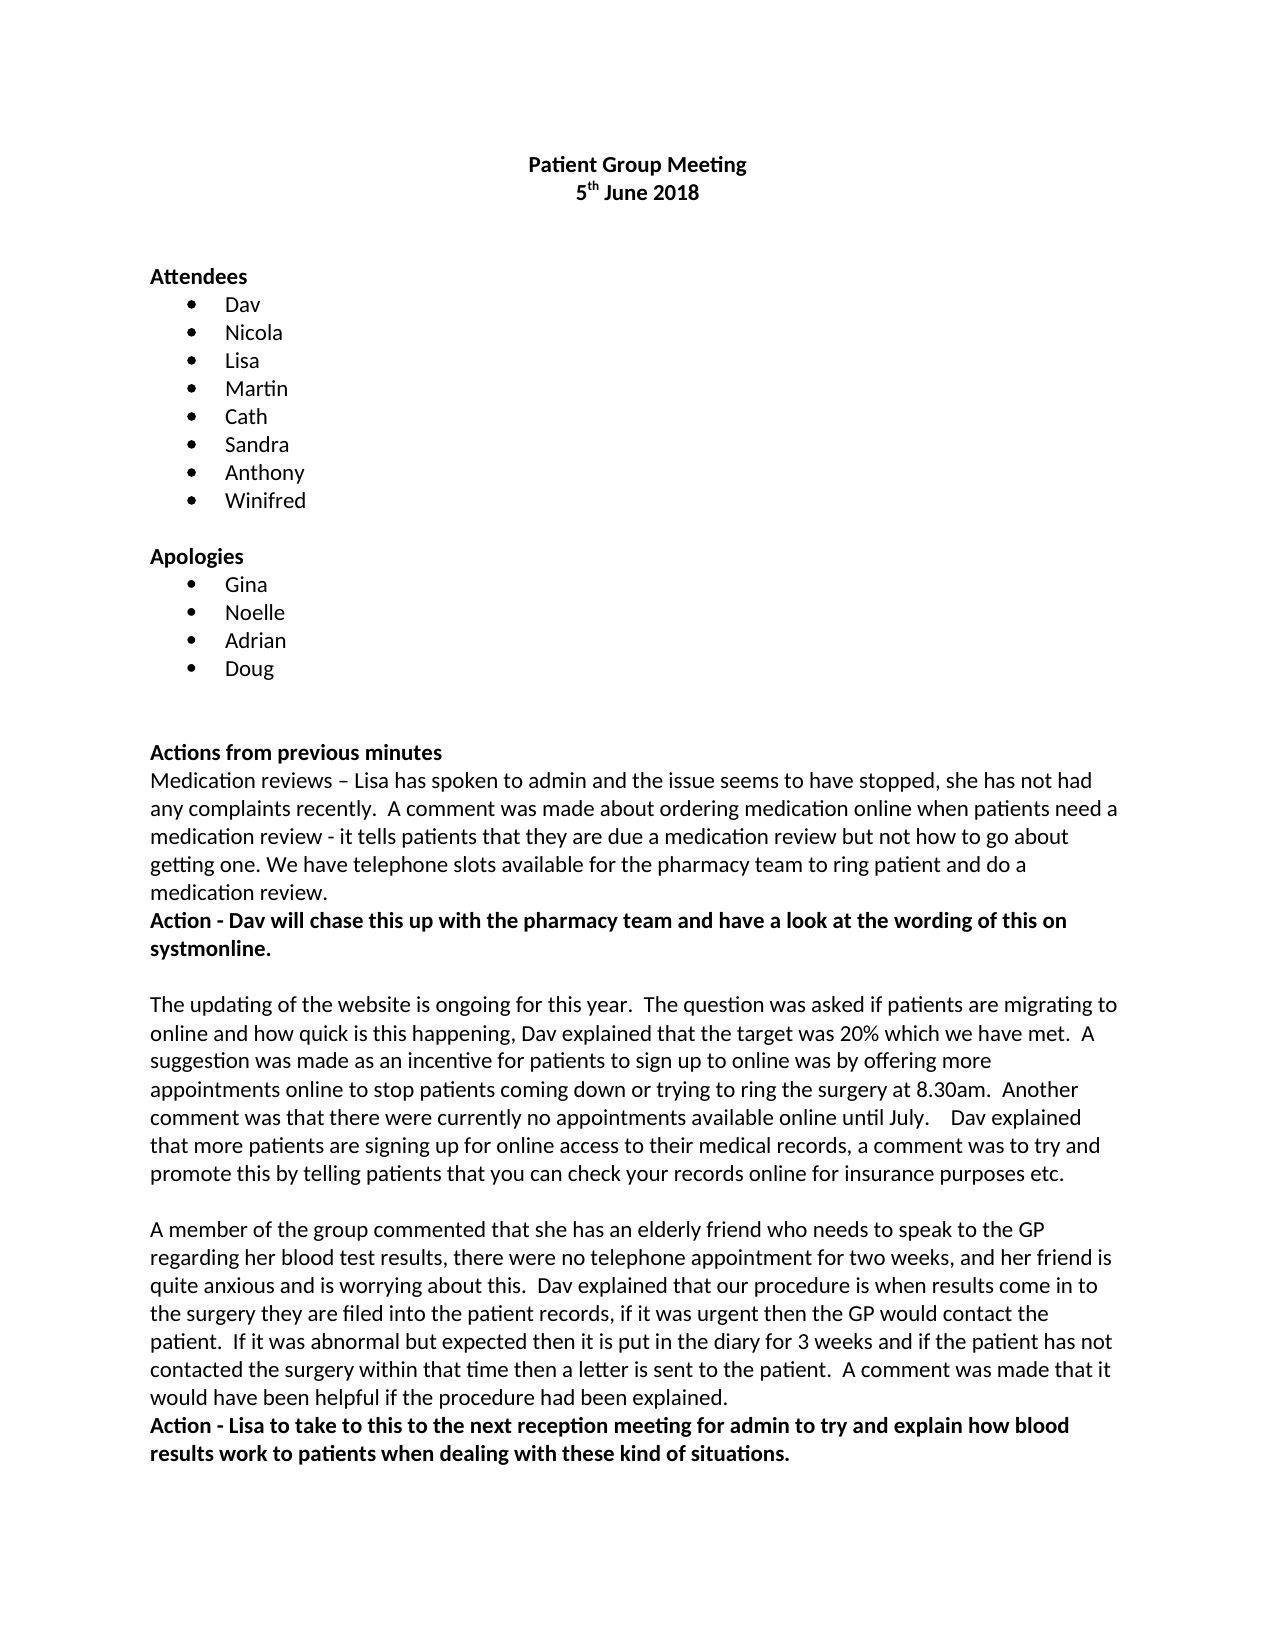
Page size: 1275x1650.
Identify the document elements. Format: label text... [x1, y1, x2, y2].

list Winifred [187, 486, 1125, 514]
list Martin [187, 374, 1125, 402]
text 5th June 2018 [150, 178, 1125, 206]
list Gina [187, 570, 1125, 598]
list Dav [187, 290, 1125, 318]
text Actions from previous minutes [150, 738, 1125, 766]
list Lisa [187, 346, 1125, 374]
text Medication reviews – Lisa has spoken to admin and the issue seems to have stopped, she has not had any complaints recently. A comment was made about ordering medication online when patients need a medication review - it tells patients that they are due a medication review but not how to go about getting one. We have telephone slots available for the pharmacy team to ring patient and do a medication review. [150, 766, 1125, 907]
text Apologies [150, 542, 1125, 570]
list Anthony [187, 458, 1125, 486]
list Nicola [187, 318, 1125, 346]
text Action - Dav will chase this up with the pharmacy team and have a look at the wording of this on systmonline. [150, 907, 1125, 963]
text Patient Group Meeting [150, 150, 1125, 178]
text Attendees [150, 262, 1125, 290]
list Adrian [187, 626, 1125, 654]
list Cath [187, 402, 1125, 430]
text The updating of the website is ongoing for this year. The question was asked if patients are migrating to online and how quick is this happening, Dav explained that the target was 20% which we have met. A suggestion was made as an incentive for patients to sign up to online was by offering more appointments online to stop patients coming down or trying to ring the surgery at 8.30am. Another comment was that there were currently no appointments available online until July. Dav explained that more patients are signing up for online access to their medical records, a comment was to try and promote this by telling patients that you can check your records online for insurance purposes etc. [150, 991, 1125, 1187]
list Doug [187, 654, 1125, 682]
list Sandra [187, 430, 1125, 458]
list Noelle [187, 598, 1125, 626]
text A member of the group commented that she has an elderly friend who needs to speak to the GP regarding her blood test results, there were no telephone appointment for two weeks, and her friend is quite anxious and is worrying about this. Dav explained that our procedure is when results come in to the surgery they are filed into the patient records, if it was urgent then the GP would contact the patient. If it was abnormal but expected then it is put in the diary for 3 weeks and if the patient has not contacted the surgery within that time then a letter is sent to the patient. A comment was made that it would have been helpful if the procedure had been explained. [150, 1215, 1125, 1411]
text Action - Lisa to take to this to the next reception meeting for admin to try and explain how blood results work to patients when dealing with these kind of situations. [150, 1411, 1125, 1467]
